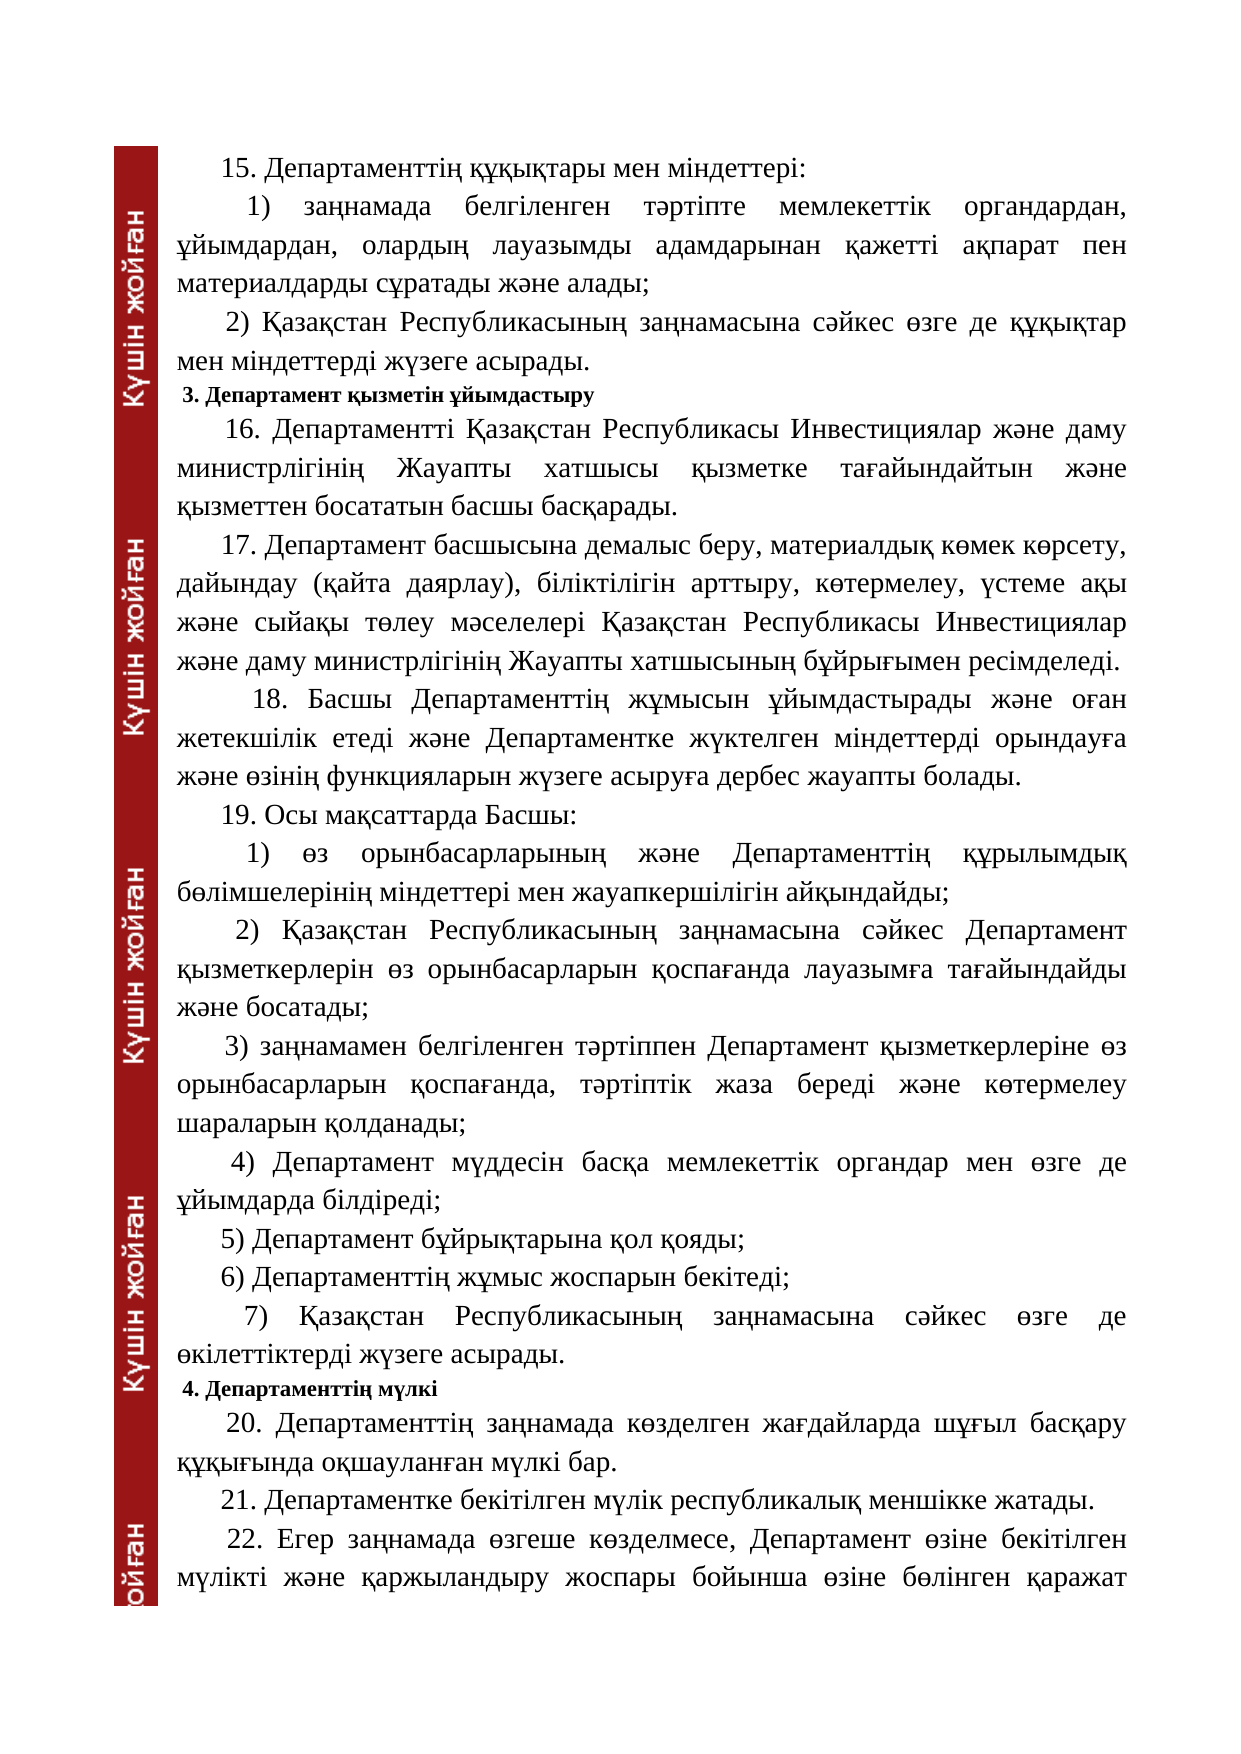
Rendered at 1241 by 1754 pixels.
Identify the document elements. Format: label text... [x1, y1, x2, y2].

text 20. Департаменттің заңнамада көзделген жағдайларда шұғыл басқару құқығында оқшауланған мүлкі бар. [112, 1405, 1128, 1477]
picture [114, 1254, 158, 1259]
picture [114, 299, 158, 304]
picture [114, 1139, 158, 1144]
picture [114, 522, 158, 527]
text 3. Департамент қызметiн ұйымдастыру [112, 381, 1128, 408]
picture [114, 907, 158, 912]
text 1) заңнамада белгiленген тәртiпте мемлекеттiк органдардан, ұйымдардан, олардың лауазымды адамдарынан қажеттi ақпарат пен материалдарды сұратады және алады; [112, 188, 1128, 299]
text 16. Департаментті Қазақстан Республикасы Инвестициялар және даму министрлігінің Жауапты хатшысы қызметке тағайындайтын және қызметтен босататын басшы басқарады. [112, 411, 1128, 522]
text 21. Департаментке бекiтiлген мүлiк республикалық меншiкке жатады. [112, 1482, 1128, 1516]
text 1) өз орынбасарларының және Департаменттің құрылымдық бөлімшелерінің міндеттері мен жауапкершілігін айқындайды; [112, 835, 1128, 907]
text 4. Департаменттің мүлкі [112, 1375, 1128, 1401]
text 7) Қазақстан Республикасының заңнамасына сәйкес өзге де өкілеттіктерді жүзеге асырады. [112, 1298, 1128, 1370]
picture [114, 830, 158, 835]
text 19. Осы мақсаттарда Басшы: [112, 797, 1128, 830]
text 17. Департамент басшысына демалыс беру, материалдық көмек көрсету, дайындау (қайта даярлау), біліктілігін арттыру, көтермелеу, үстеме ақы және сыйақы төлеу мәселелері Қазақстан Республикасы Инвестициялар және даму министрлігінің Жауапты хатшысының бұйрығымен ресімделеді. [112, 527, 1128, 676]
picture [114, 183, 158, 188]
text 2) Қазақстан Республикасының заңнамасына сәйкес Департамент қызметкерлерін өз орынбасарларын қоспағанда лауазымға тағайындайды және босатады; [112, 912, 1128, 1023]
text 18. Басшы Департаменттің жұмысын ұйымдастырады және оған жетекшілік етеді және Департаментке жүктелген міндеттерді орындауға және өзінің функцияларын жүзеге асыруға дербес жауапты болады. [112, 681, 1128, 792]
picture [114, 1593, 158, 1606]
text 15. Департаменттің құқықтары мен міндеттері: [112, 150, 1128, 183]
picture [114, 1370, 158, 1375]
text 4) Департамент мүддесін басқа мемлекеттік органдар мен өзге де ұйымдарда білдіреді; [112, 1144, 1128, 1216]
picture [114, 376, 158, 381]
picture [114, 792, 158, 797]
picture [114, 1401, 158, 1405]
picture [114, 1216, 158, 1221]
picture [114, 146, 158, 150]
text 6) Департаменттің жұмыс жоспарын бекітеді; [112, 1259, 1128, 1293]
picture [114, 1477, 158, 1482]
text 5) Департамент бұйрықтарына қол қояды; [112, 1221, 1128, 1254]
picture [114, 676, 158, 681]
picture [114, 1023, 158, 1028]
picture [114, 1293, 158, 1298]
text 2) Қазақстан Республикасының заңнамасына сәйкес өзге де құқықтар мен міндеттерді жүзеге асырады. [112, 304, 1128, 376]
picture [114, 1516, 158, 1521]
text 3) заңнамамен белгіленген тәртіппен Департамент қызметкерлеріне өз орынбасарларын қоспағанда, тәртіптік жаза береді және көтермелеу шараларын қолданады; [112, 1028, 1128, 1139]
